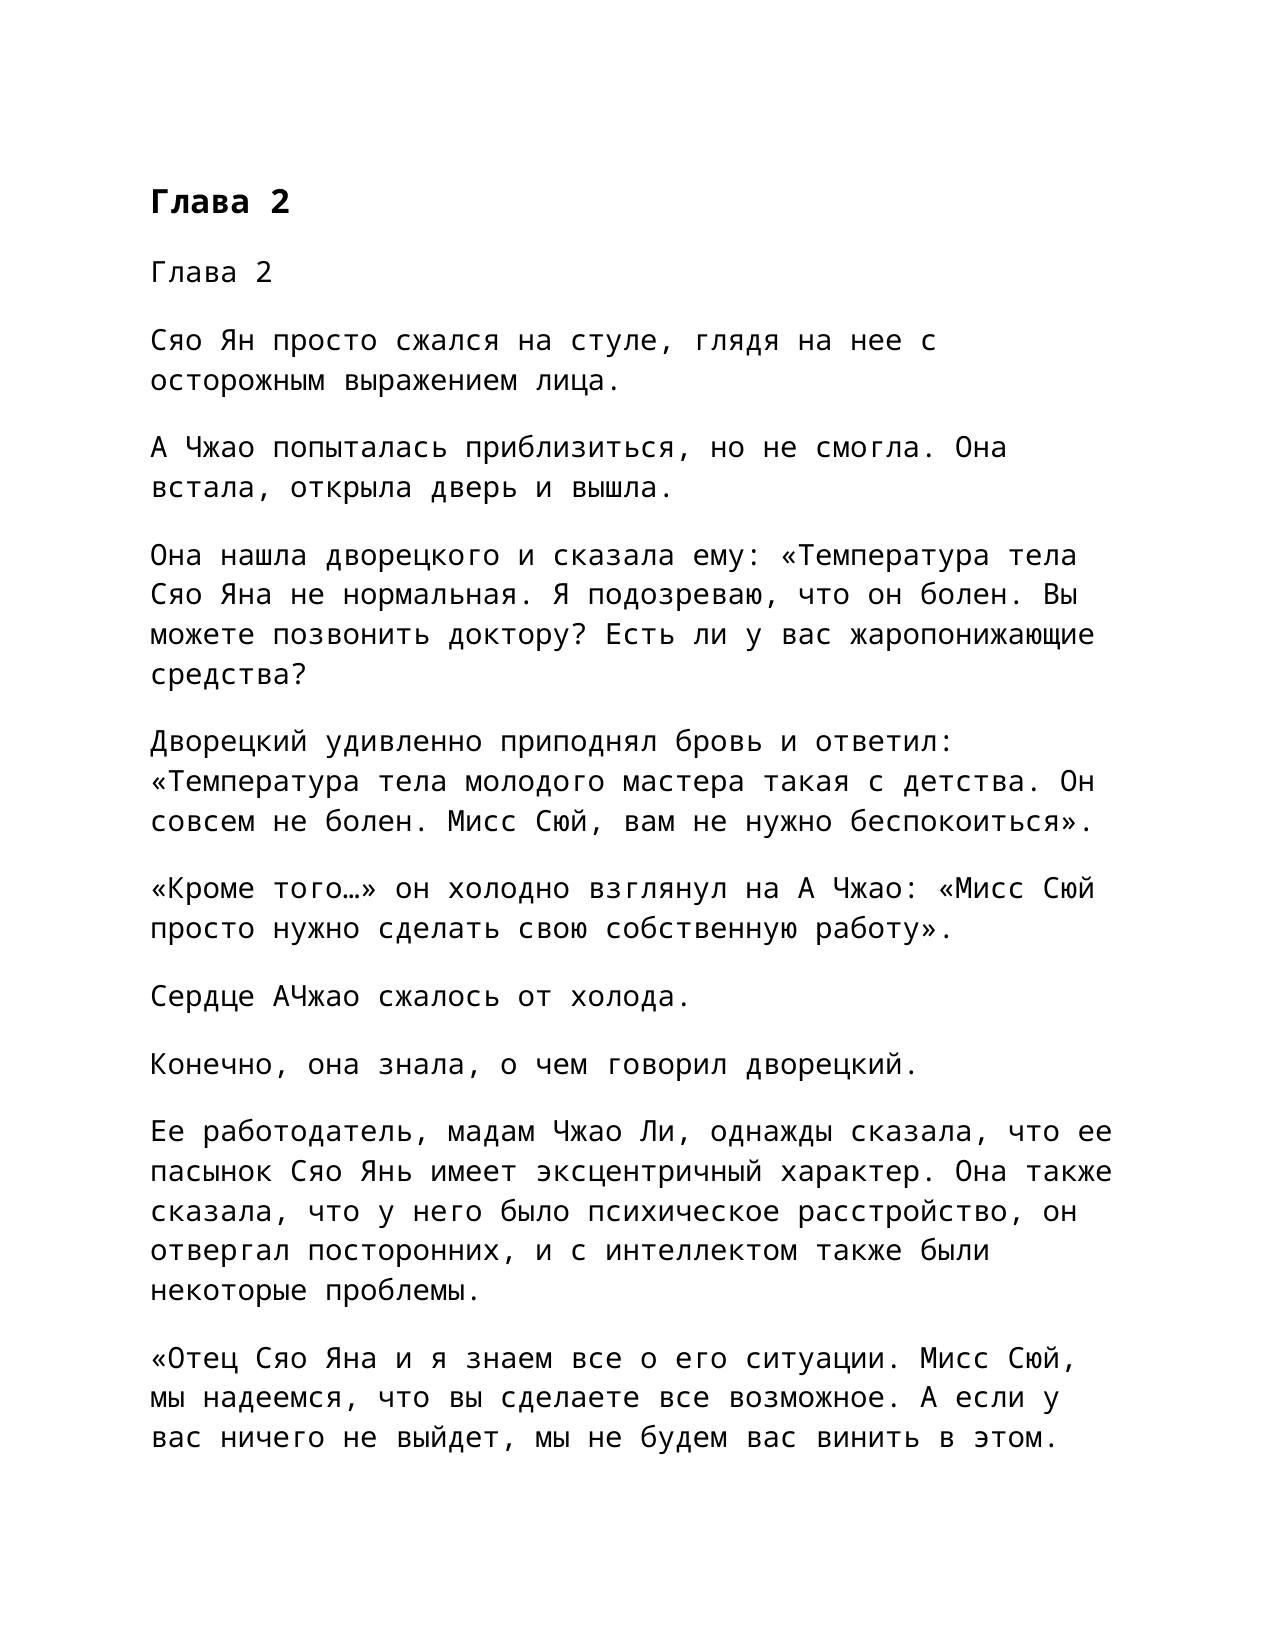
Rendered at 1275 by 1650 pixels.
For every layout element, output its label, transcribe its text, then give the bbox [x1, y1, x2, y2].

text Ее работодатель, мадам Чжао Ли, однажды сказала, что ее пасынок Сяо Янь имеет эксцентричный характер. Она также сказала, что у него было психическое расстройство, он отвергал посторонних, и с интеллектом также были некоторые проблемы. [150, 1111, 1125, 1309]
text Она нашла дворецкого и сказала ему: «Температура тела Сяо Яна не нормальная. Я подозреваю, что он болен. Вы можете позвонить доктору? Есть ли у вас жаропонижающие средства? [150, 534, 1125, 693]
text Сяо Ян просто сжался на стуле, глядя на нее с осторожным выражением лица. [150, 319, 1125, 398]
text Глава 2 [150, 178, 1125, 223]
text А Чжао попыталась приблизиться, но не смогла. Она встала, открыла дверь и вышла. [150, 427, 1125, 506]
text Глава 2 [150, 251, 1125, 291]
text Конечно, она знала, о чем говорил дворецкий. [150, 1043, 1125, 1083]
text Дворецкий удивленно приподнял бровь и ответил: «Температура тела молодого мастера такая с детства. Он совсем не болен. Мисс Сюй, вам не нужно беспокоиться». [150, 721, 1125, 840]
text «Кроме того…» он холодно взглянул на А Чжао: «Мисс Сюй просто нужно сделать свою собственную работу». [150, 868, 1125, 947]
text Сердце АЧжао сжалось от холода. [150, 975, 1125, 1015]
text «Отец Сяо Яна и я знаем все о его ситуации. Мисс Сюй, мы надеемся, что вы сделаете все возможное. А если у вас ничего не выйдет, мы не будем вас винить в этом. [150, 1337, 1125, 1456]
